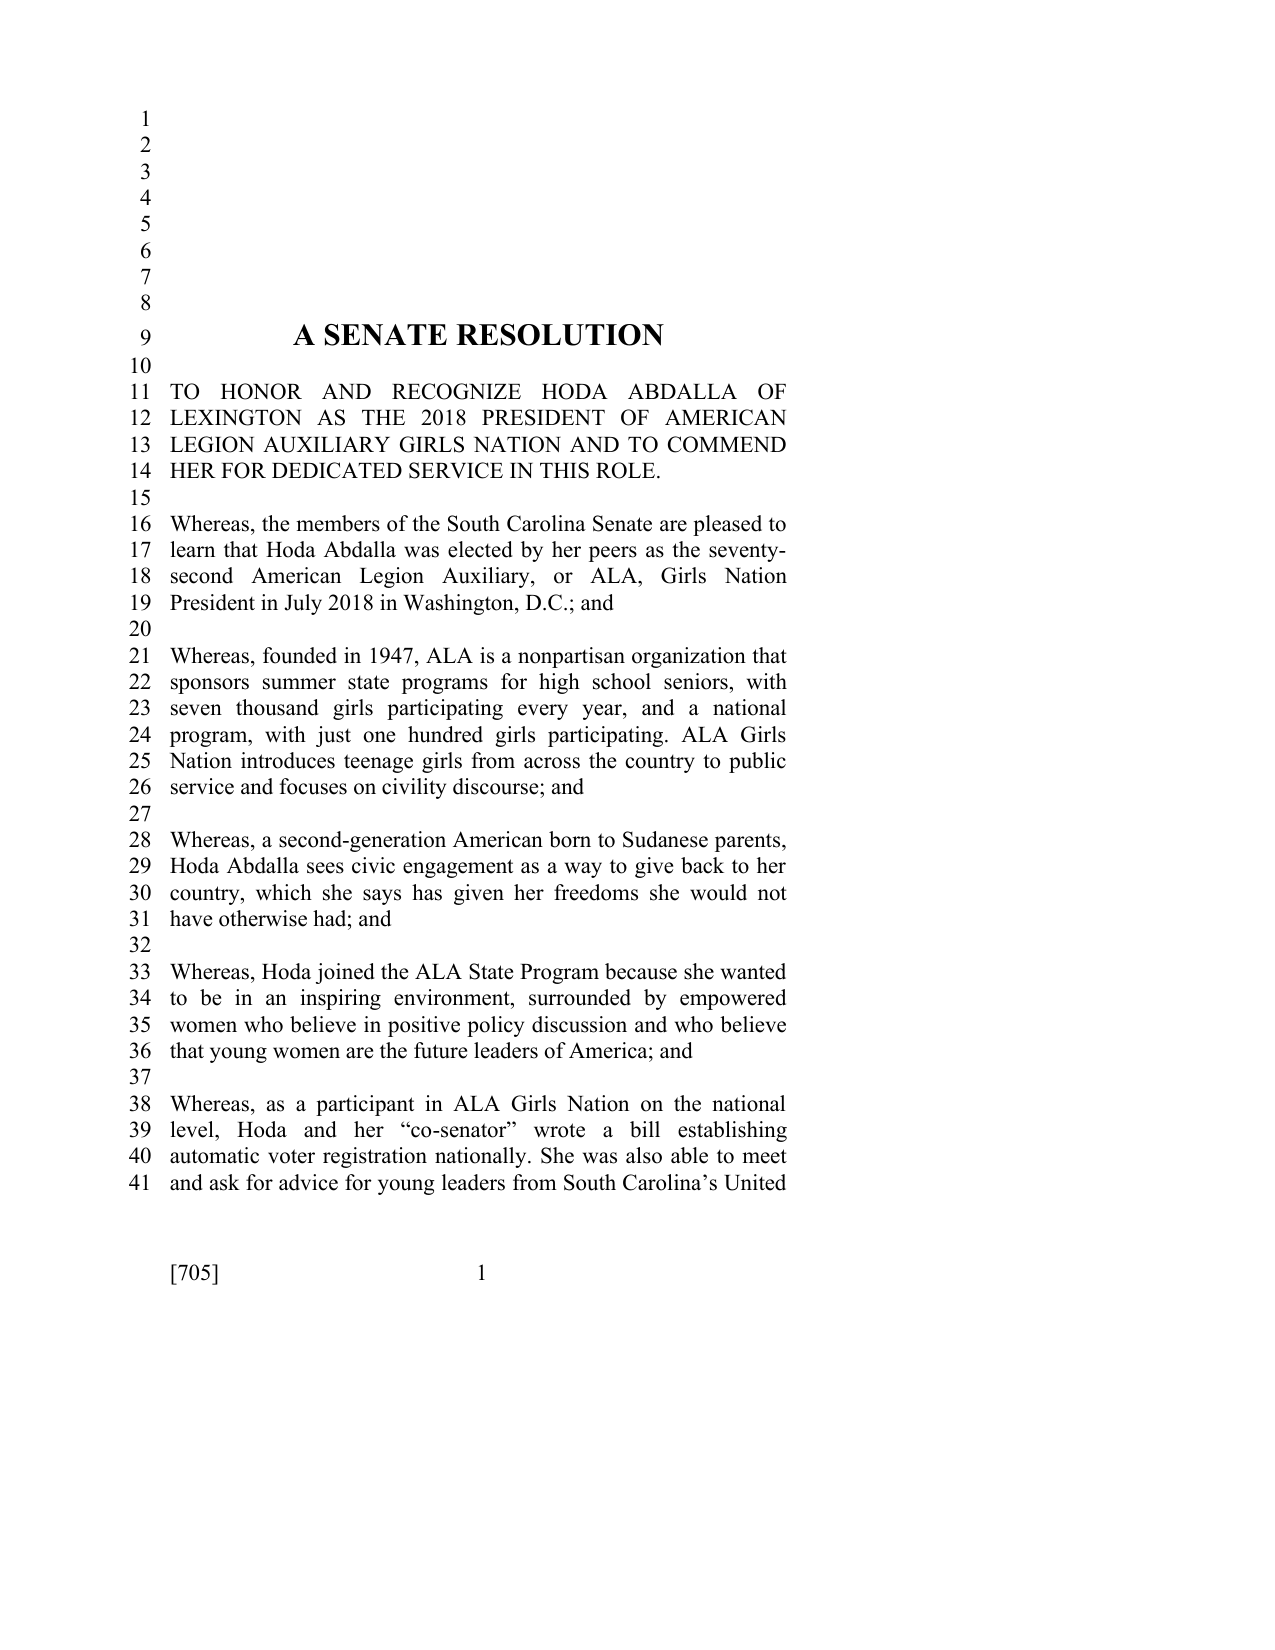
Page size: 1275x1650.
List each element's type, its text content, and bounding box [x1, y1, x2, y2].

text Whereas, a second-generation American born to Sudanese parents, Hoda Abdalla sees civic engagement as a way to give back to her country, which she says has given her freedoms she would not have otherwise had; and [169, 826, 787, 932]
text Whereas, the members of the South Carolina Senate are pleased to learn that Hoda Abdalla was elected by her peers as the seventy-second American Legion Auxiliary, or ALA, Girls Nation President in July 2018 in Washington, D.C.; and [169, 510, 787, 615]
text Whereas, Hoda joined the ALA State Program because she wanted to be in an inspiring environment, surrounded by empowered women who believe in positive policy discussion and who believe that young women are the future leaders of America; and [169, 958, 787, 1063]
text TO HONOR AND RECOGNIZE HODA ABDALLA OF LEXINGTON AS THE 2018 PRESIDENT OF AMERICAN LEGION AUXILIARY GIRLS NATION AND TO COMMEND HER FOR DEDICATED SERVICE IN THIS ROLE. [169, 378, 787, 483]
text A SENATE RESOLUTION [169, 316, 787, 352]
text Whereas, founded in 1947, ALA is a nonpartisan organization that sponsors summer state programs for high school seniors, with seven thousand girls participating every year, and a national program, with just one hundred girls participating. ALA Girls Nation introduces teenage girls from across the country to public service and focuses on civility discourse; and [169, 642, 787, 800]
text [169, 1090, 787, 1195]
